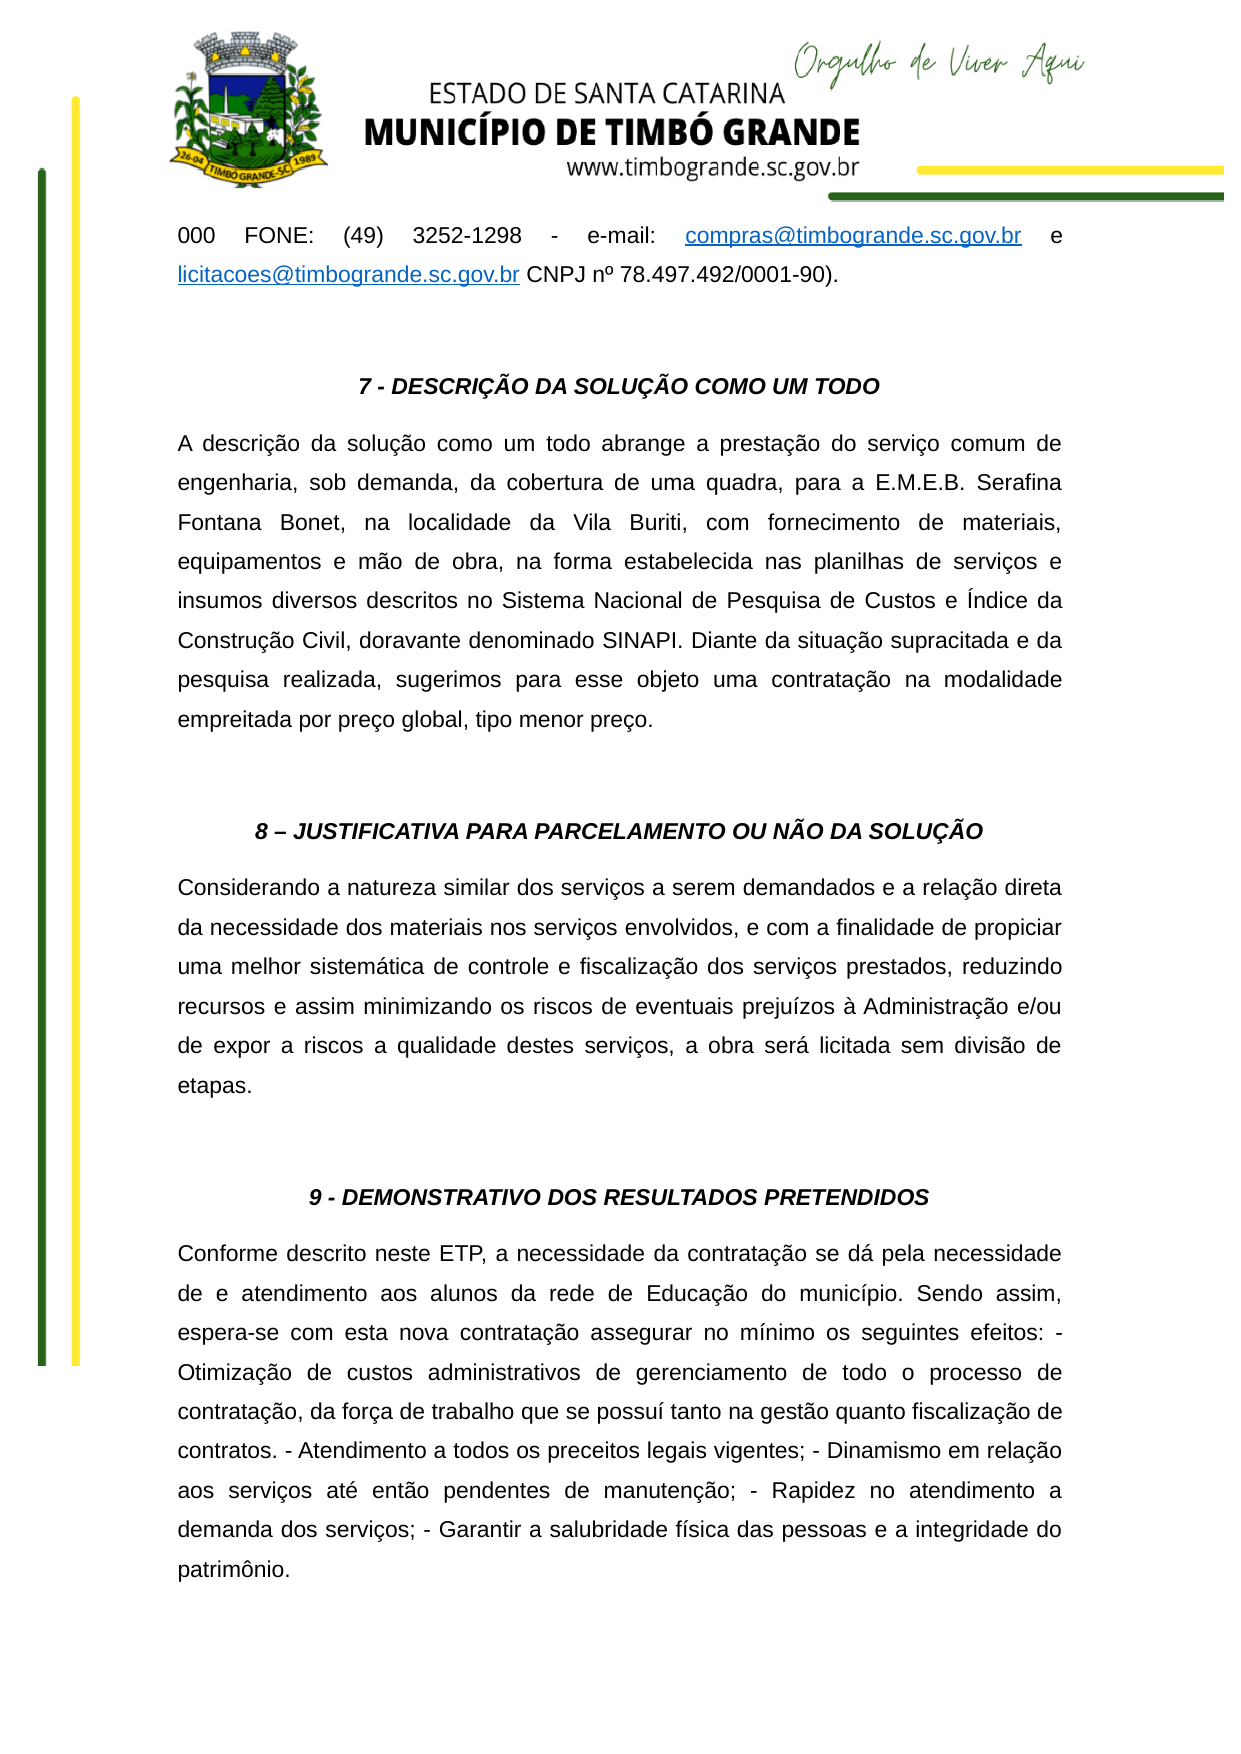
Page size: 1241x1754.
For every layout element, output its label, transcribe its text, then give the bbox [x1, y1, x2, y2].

picture [0, 0, 1224, 1366]
text 8 – JUSTIFICATIVA PARA PARCELAMENTO OU NÃO DA SOLUÇÃO [177, 818, 1063, 844]
text Conforme descrito neste ETP, a necessidade da contratação se dá pela necessidade de e atendimento aos alunos da rede de Educação do município. Sendo assim, espera-se com esta nova contratação assegurar no mínimo os seguintes efeitos: - Otimização de custos administrativos de gerenciamento de todo o processo de contratação, da força de trabalho que se possuí tanto na gestão quanto fiscalização de contratos. - Atendimento a todos os preceitos legais vigentes; - Dinamismo em relação aos serviços até então pendentes de manutenção; - Rapidez no atendimento a demanda dos serviços; - Garantir a salubridade física das pessoas e a integridade do patrimônio. [177, 1240, 1063, 1582]
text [177, 222, 1063, 287]
text A descrição da solução como um todo abrange a prestação do serviço comum de engenharia, sob demanda, da cobertura de uma quadra, para a E.M.E.B. Serafina Fontana Bonet, na localidade da Vila Buriti, com fornecimento de materiais, equipamentos e mão de obra, na forma estabelecida nas planilhas de serviços e insumos diversos descritos no Sistema Nacional de Pesquisa de Custos e Índice da Construção Civil, doravante denominado SINAPI. Diante da situação supracitada e da pesquisa realizada, sugerimos para esse objeto uma contratação na modalidade empreitada por preço global, tipo menor preço. [177, 429, 1063, 732]
text 7 - DESCRIÇÃO DA SOLUÇÃO COMO UM TODO [177, 373, 1063, 400]
text Considerando a natureza similar dos serviços a serem demandados e a relação direta da necessidade dos materiais nos serviços envolvidos, e com a finalidade de propiciar uma melhor sistemática de controle e fiscalização dos serviços prestados, reduzindo recursos e assim minimizando os riscos de eventuais prejuízos à Administração e/ou de expor a riscos a qualidade destes serviços, a obra será licitada sem divisão de etapas. [177, 874, 1063, 1098]
text 9 - DEMONSTRATIVO DOS RESULTADOS PRETENDIDOS [177, 1184, 1063, 1210]
